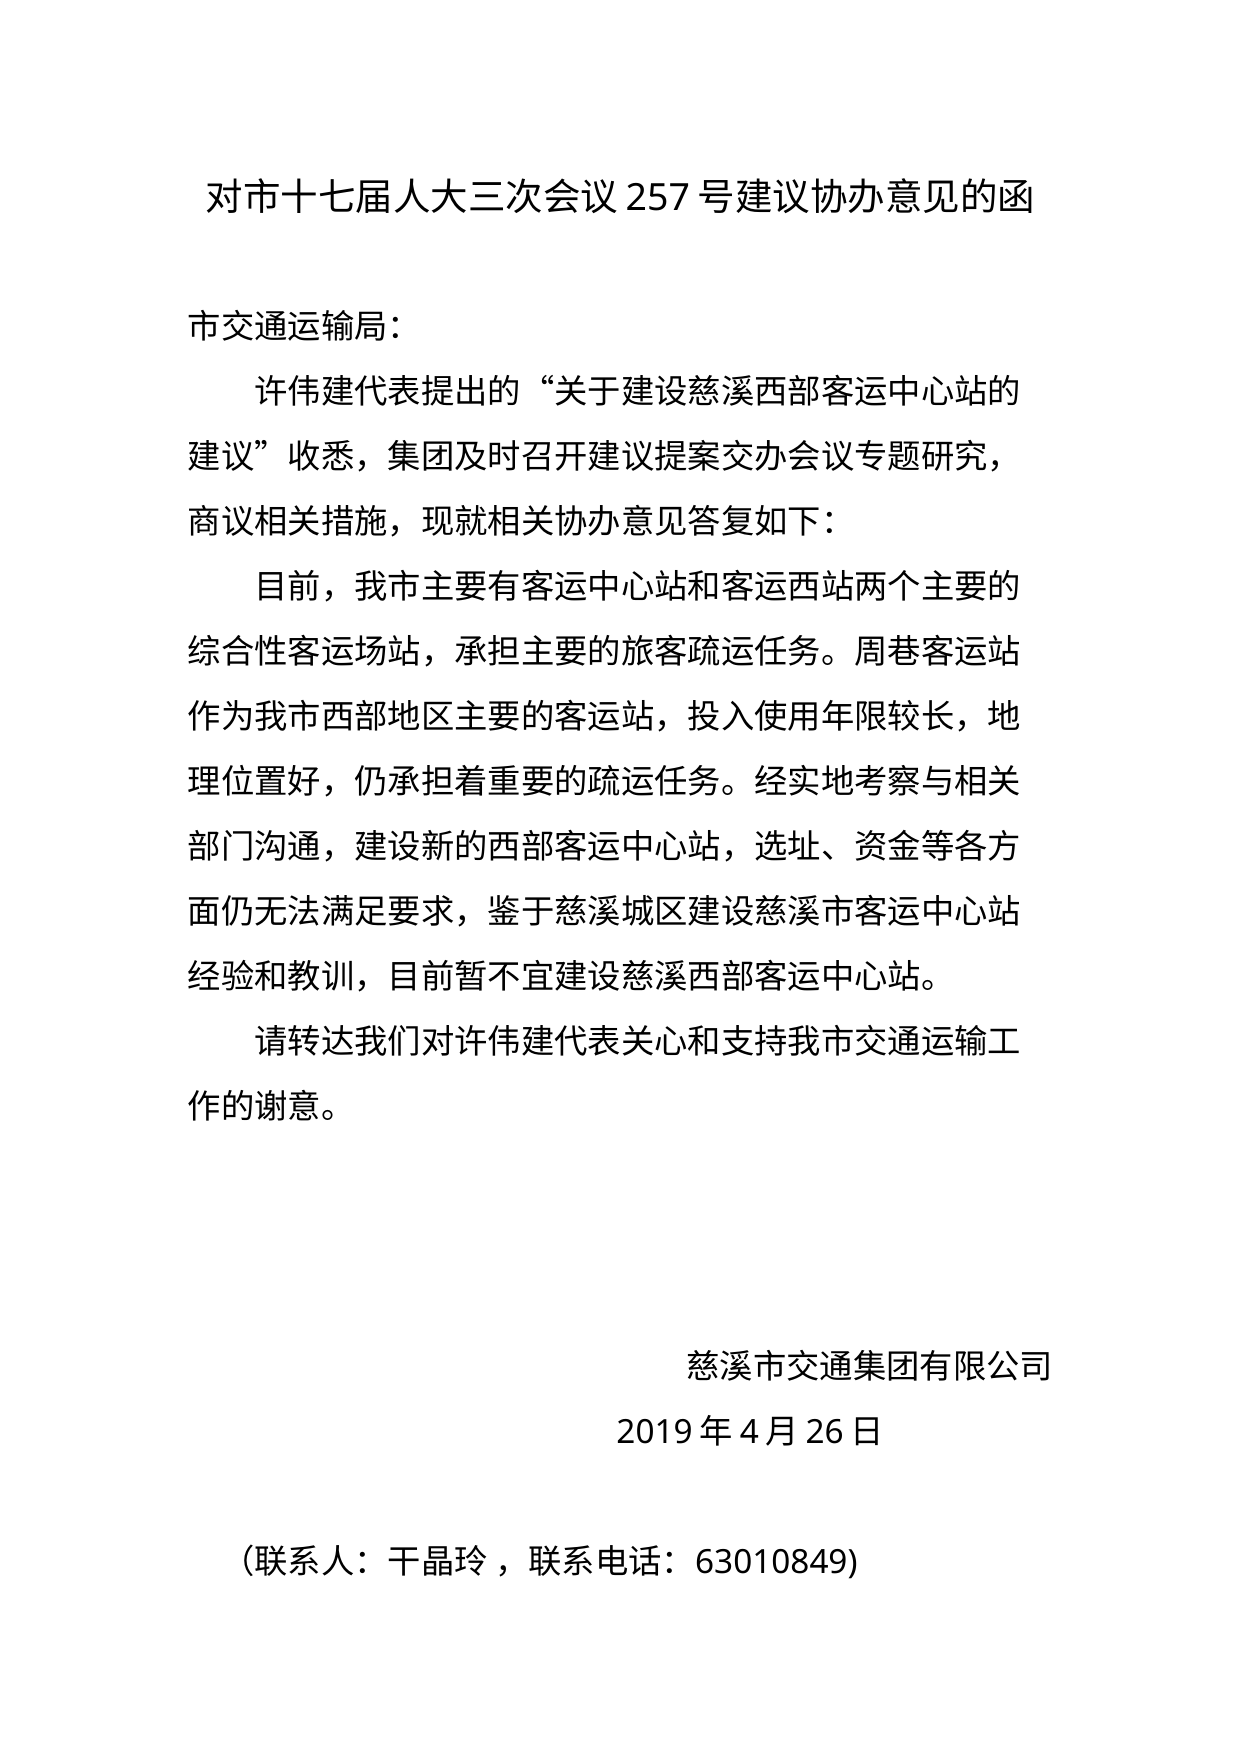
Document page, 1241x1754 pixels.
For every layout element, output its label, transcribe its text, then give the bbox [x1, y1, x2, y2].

text 目前，我市主要有客运中心站和客运西站两个主要的综合性客运场站，承担主要的旅客疏运任务。周巷客运站作为我市西部地区主要的客运站，投入使用年限较长，地理位置好，仍承担着重要的疏运任务。经实地考察与相关部门沟通，建设新的西部客运中心站，选址、资金等各方面仍无法满足要求，鉴于慈溪城区建设慈溪市客运中心站经验和教训，目前暂不宜建设慈溪西部客运中心站。 [187, 552, 1053, 1007]
text 许伟建代表提出的“关于建设慈溪西部客运中心站的建议”收悉，集团及时召开建议提案交办会议专题研究，商议相关措施，现就相关协办意见答复如下： [187, 357, 1053, 552]
text （联系人：干晶玲 ，联系电话：63010849) [187, 1527, 1053, 1592]
text 对市十七届人大三次会议257号建议协办意见的函 [187, 162, 1053, 227]
text 2019年4月26日 [187, 1397, 1053, 1462]
text 请转达我们对许伟建代表关心和支持我市交通运输工作的谢意。 [187, 1007, 1053, 1137]
text 市交通运输局： [187, 292, 1053, 357]
text 慈溪市交通集团有限公司 [187, 1332, 1053, 1397]
